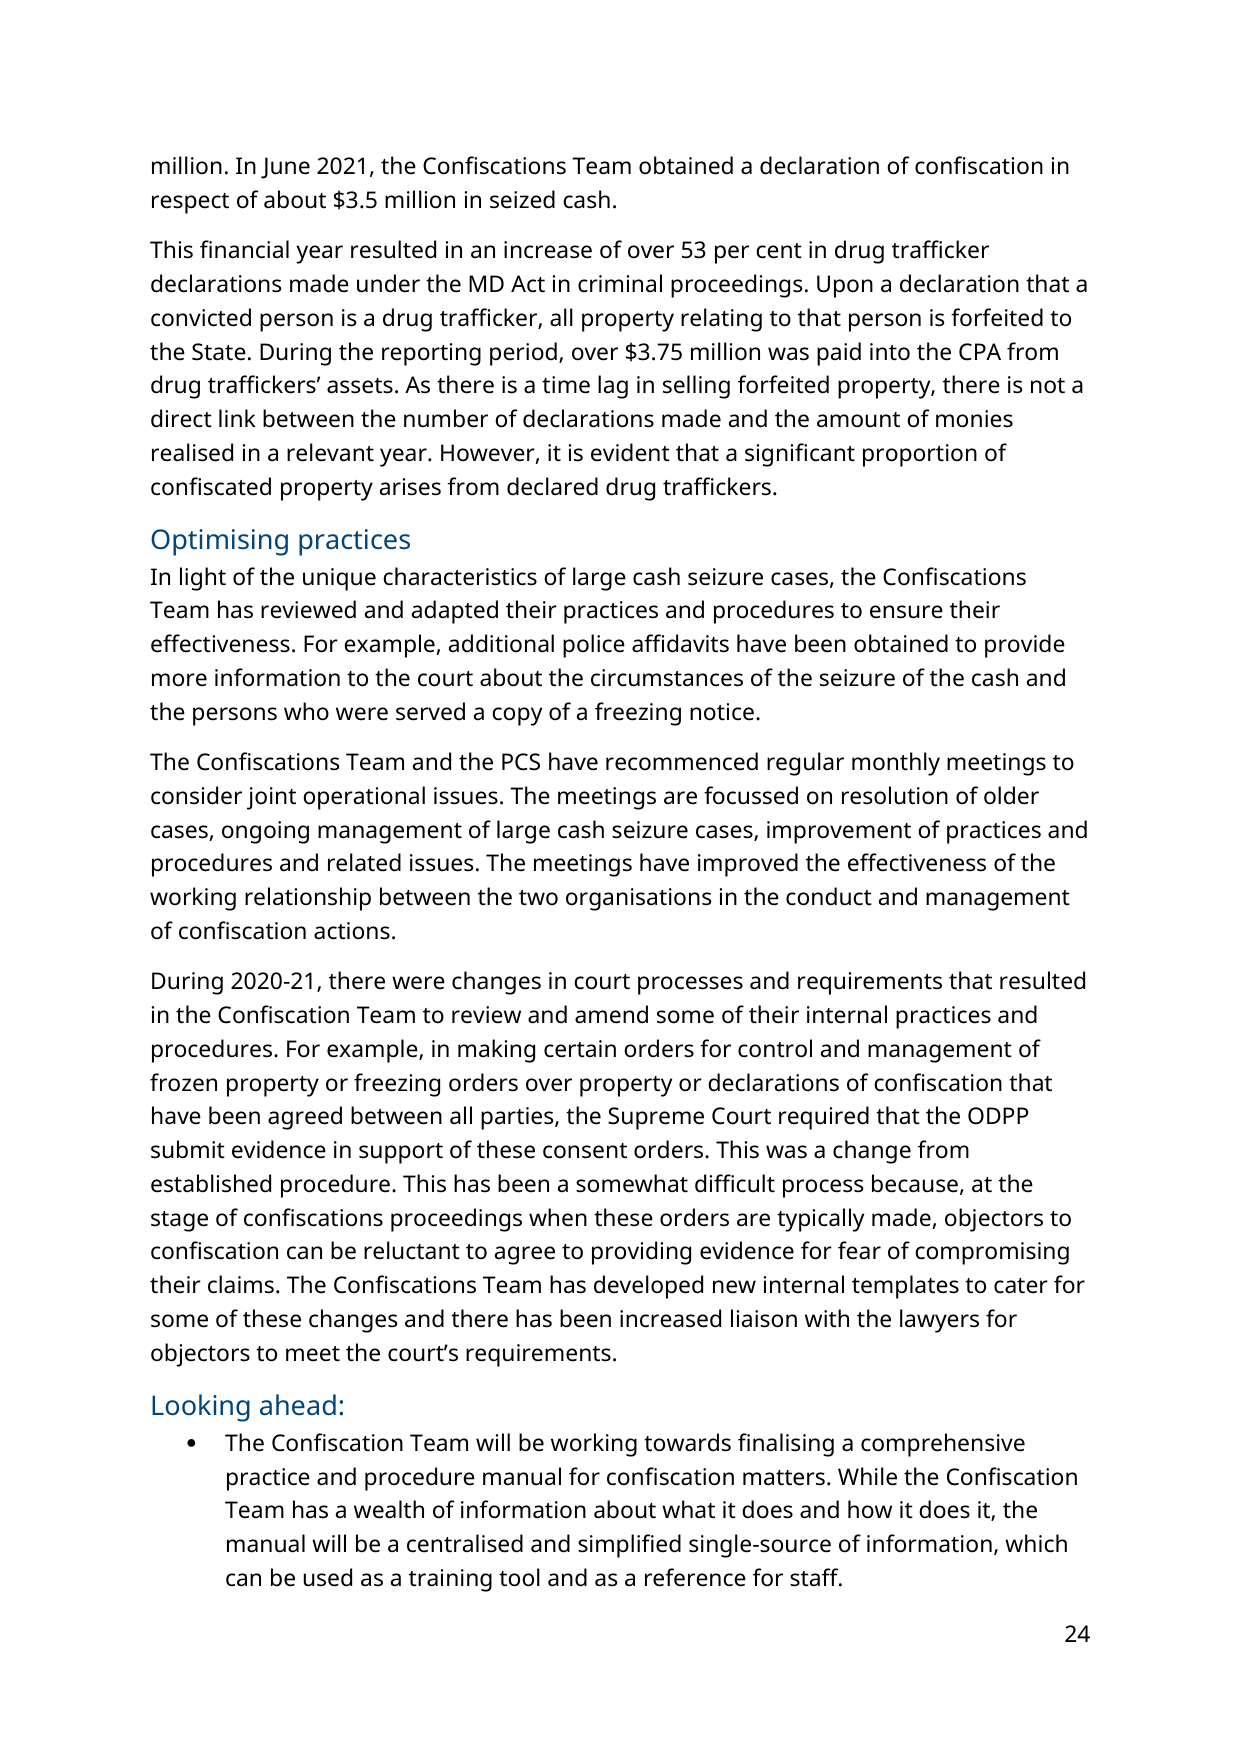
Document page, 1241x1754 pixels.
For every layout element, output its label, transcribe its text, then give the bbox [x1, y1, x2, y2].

text The Confiscations Team and the PCS have recommenced regular monthly meetings to consider joint operational issues. The meetings are focussed on resolution of older cases, ongoing management of large cash seizure cases, improvement of practices and procedures and related issues. The meetings have improved the effectiveness of the working relationship between the two organisations in the conduct and management of confiscation actions. [150, 746, 1090, 946]
text This financial year resulted in an increase of over 53 per cent in drug trafficker declarations made under the MD Act in criminal proceedings. Upon a declaration that a convicted person is a drug trafficker, all property relating to that person is forfeited to the State. During the reporting period, over $3.75 million was paid into the CPA from drug traffickers’ assets. As there is a time lag in selling forfeited property, there is not a direct link between the number of declarations made and the amount of monies realised in a relevant year. However, it is evident that a significant proportion of confiscated property arises from declared drug traffickers. [150, 234, 1090, 502]
subtitle Optimising practices [150, 521, 1090, 558]
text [150, 150, 1090, 215]
list The Confiscation Team will be working towards finalising a comprehensive practice and procedure manual for confiscation matters. While the Confiscation Team has a wealth of information about what it does and how it does it, the manual will be a centralised and simplified single-source of information, which can be used as a training tool and as a reference for staff. [187, 1427, 1090, 1593]
subtitle Looking ahead: [150, 1387, 1090, 1424]
text During 2020-21, there were changes in court processes and requirements that resulted in the Confiscation Team to review and amend some of their internal practices and procedures. For example, in making certain orders for control and management of frozen property or freezing orders over property or declarations of confiscation that have been agreed between all parties, the Supreme Court required that the ODPP submit evidence in support of these consent orders. This was a change from established procedure. This has been a somewhat difficult process because, at the stage of confiscations proceedings when these orders are typically made, objectors to confiscation can be reluctant to agree to providing evidence for fear of compromising their claims. The Confiscations Team has developed new internal templates to cater for some of these changes and there has been increased liaison with the lawyers for objectors to meet the court’s requirements. [150, 965, 1090, 1368]
text In light of the unique characteristics of large cash seizure cases, the Confiscations Team has reviewed and adapted their practices and procedures to ensure their effectiveness. For example, additional police affidavits have been obtained to provide more information to the court about the circumstances of the seizure of the cash and the persons who were served a copy of a freezing notice. [150, 561, 1090, 727]
